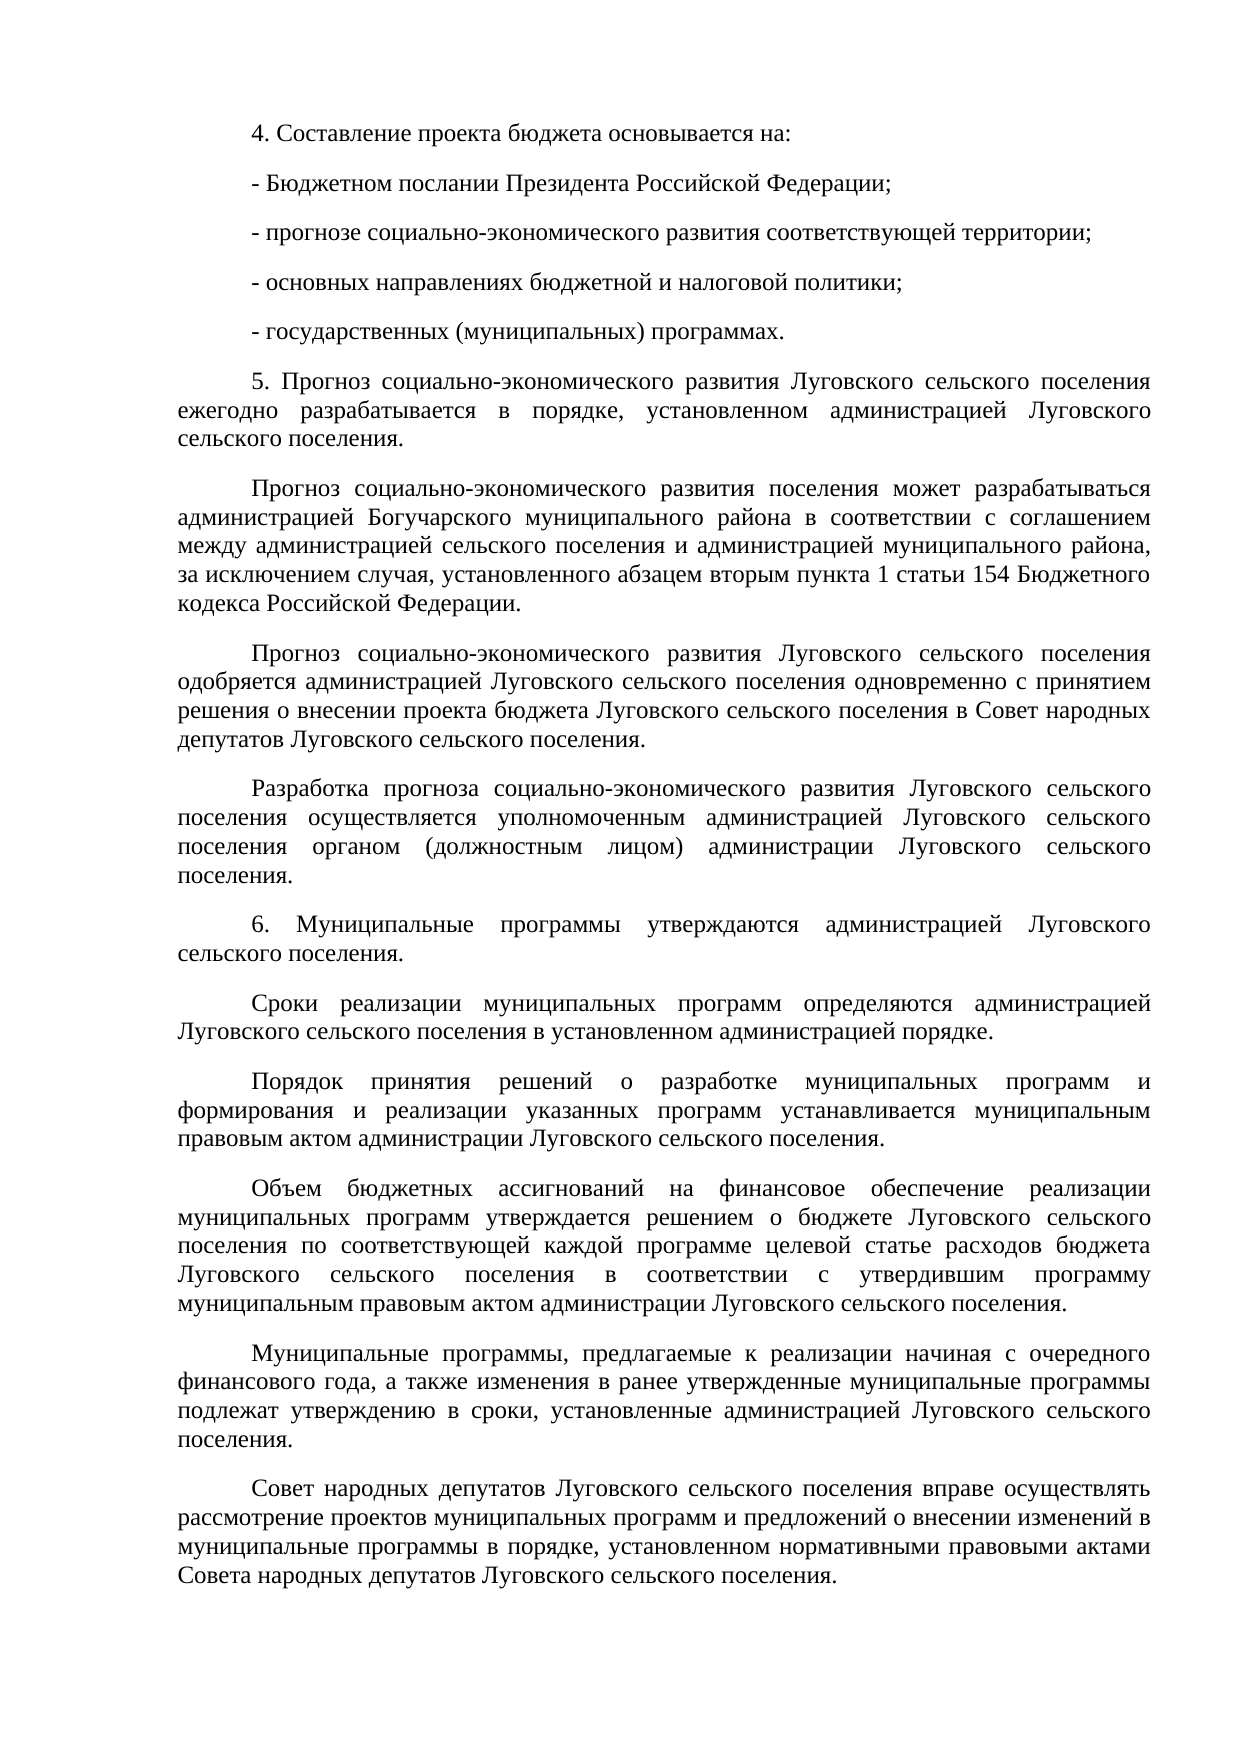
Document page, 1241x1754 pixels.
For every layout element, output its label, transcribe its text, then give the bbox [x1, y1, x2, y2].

text Порядок принятия решений о разработке муниципальных программ и формирования и реализации указанных программ устанавливается муниципальным правовым актом администрации Луговского сельского поселения. [177, 1066, 1152, 1152]
text - основных направлениях бюджетной и налоговой политики; [177, 267, 1152, 296]
text 5. Прогноз социально-экономического развития Луговского сельского поселения ежегодно разрабатывается в порядке, установленном администрацией Луговского сельского поселения. [177, 366, 1152, 452]
text - государственных (муниципальных) программах. [177, 316, 1152, 345]
text Муниципальные программы, предлагаемые к реализации начиная с очередного финансового года, а также изменения в ранее утвержденные муниципальные программы подлежат утверждению в сроки, установленные администрацией Луговского сельского поселения. [177, 1338, 1152, 1453]
text Сроки реализации муниципальных программ определяются администрацией Луговского сельского поселения в установленном администрацией порядке. [177, 988, 1152, 1045]
text Прогноз социально-экономического развития Луговского сельского поселения одобряется администрацией Луговского сельского поселения одновременно с принятием решения о внесении проекта бюджета Луговского сельского поселения в Совет народных депутатов Луговского сельского поселения. [177, 638, 1152, 753]
text Объем бюджетных ассигнований на финансовое обеспечение реализации муниципальных программ утверждается решением о бюджете Луговского сельского поселения по соответствующей каждой программе целевой статье расходов бюджета Луговского сельского поселения в соответствии с утвердившим программу муниципальным правовым актом администрации Луговского сельского поселения. [177, 1173, 1152, 1317]
text 6. Муниципальные программы утверждаются администрацией Луговского сельского поселения. [177, 909, 1152, 967]
text - прогнозе социально-экономического развития соответствующей территории; [177, 217, 1152, 246]
text - Бюджетном послании Президента Российской Федерации; [177, 168, 1152, 196]
text Прогноз социально-экономического развития поселения может разрабатываться администрацией Богучарского муниципального района в соответствии с соглашением между администрацией сельского поселения и администрацией муниципального района, за исключением случая, установленного абзацем вторым пункта 1 статьи 154 Бюджетного кодекса Российской Федерации. [177, 473, 1152, 617]
text Совет народных депутатов Луговского сельского поселения вправе осуществлять рассмотрение проектов муниципальных программ и предложений о внесении изменений в муниципальные программы в порядке, установленном нормативными правовыми актами Совета народных депутатов Луговского сельского поселения. [177, 1473, 1152, 1588]
text Разработка прогноза социально-экономического развития Луговского сельского поселения осуществляется уполномоченным администрацией Луговского сельского поселения органом (должностным лицом) администрации Луговского сельского поселения. [177, 773, 1152, 888]
text 4. Составление проекта бюджета основывается на: [177, 118, 1152, 147]
